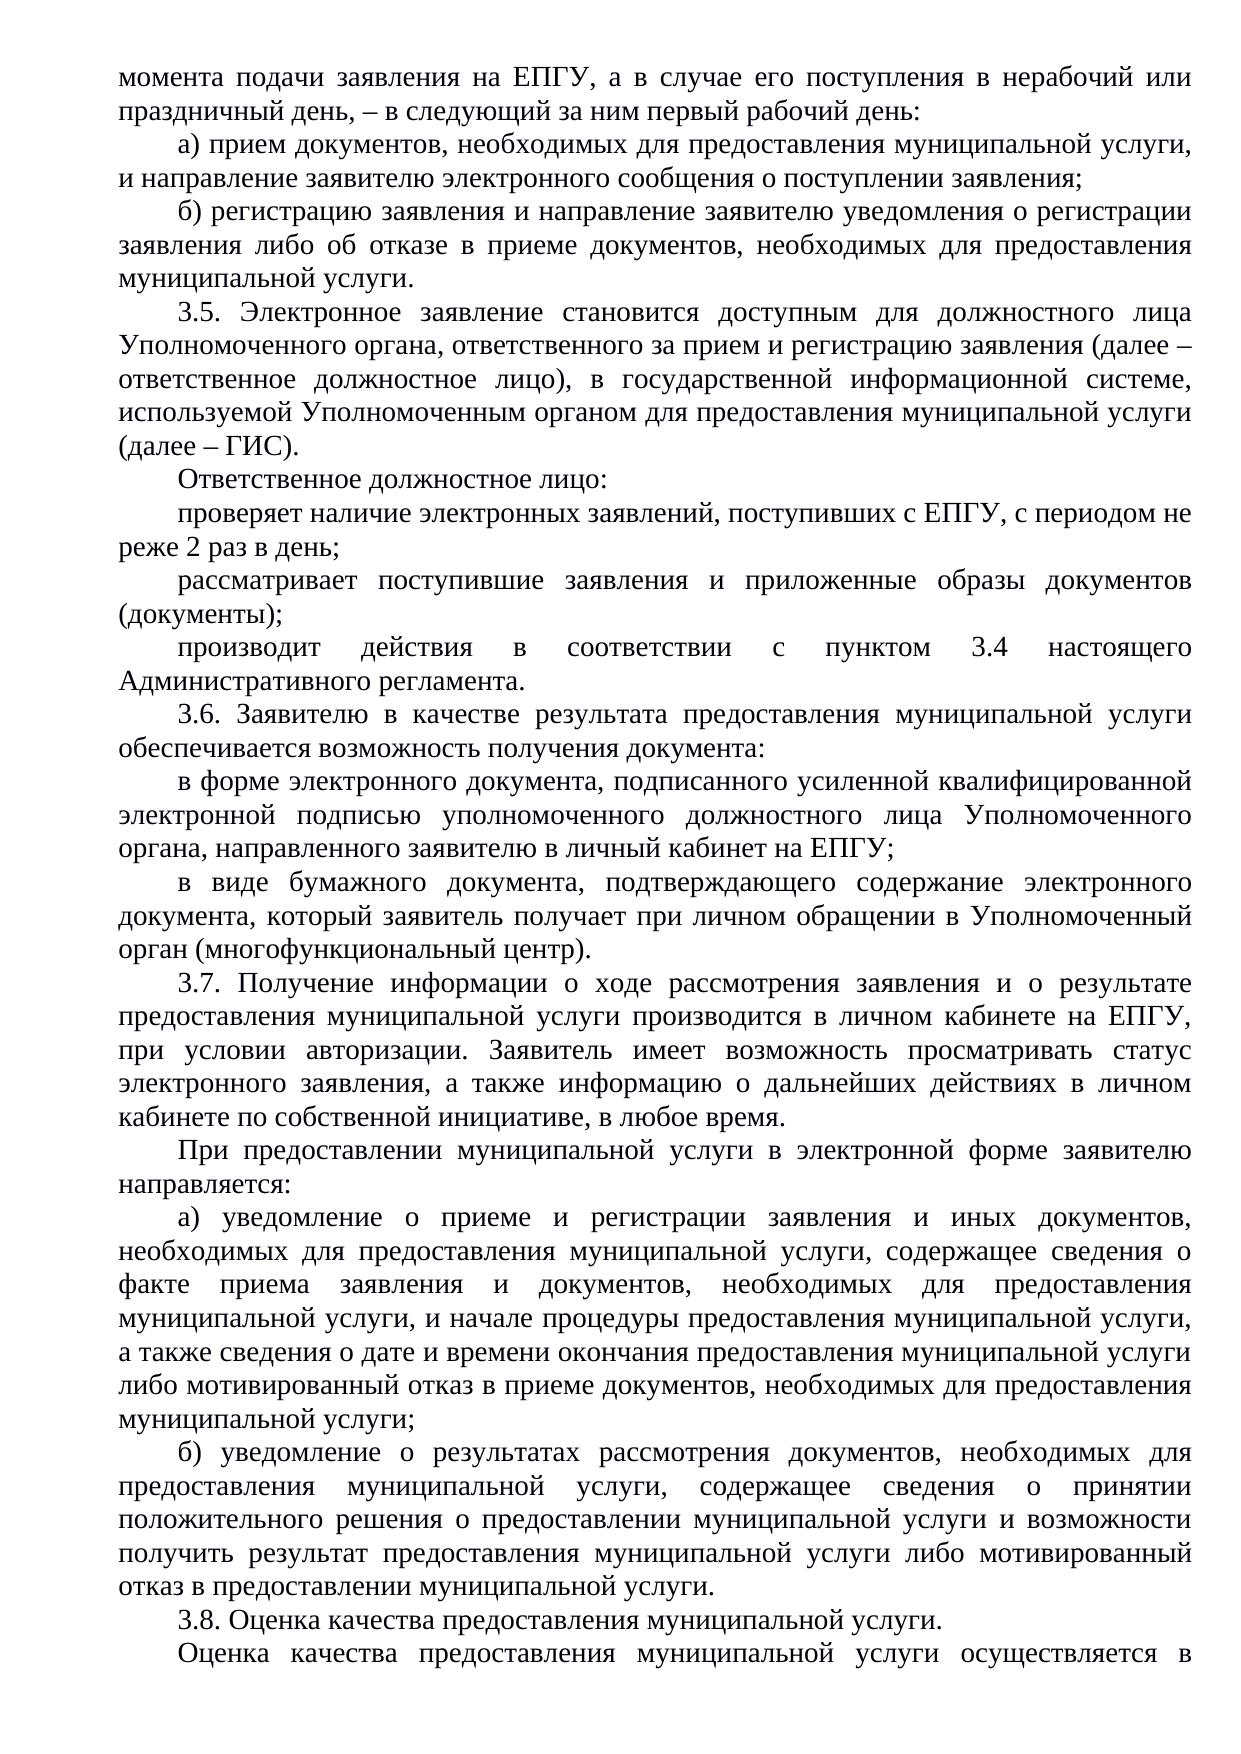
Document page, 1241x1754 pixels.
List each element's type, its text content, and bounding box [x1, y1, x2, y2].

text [118, 1636, 1193, 1669]
text рассматривает поступившие заявления и приложенные образы документов (документы); [118, 562, 1193, 629]
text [118, 59, 1193, 126]
text производит действия в соответствии с пунктом 3.4 настоящего Административного регламента. [118, 629, 1193, 696]
text а) прием документов, необходимых для предоставления муниципальной услуги, и направление заявителю электронного сообщения о поступлении заявления; [118, 126, 1193, 193]
text а) уведомление о приеме и регистрации заявления и иных документов, необходимых для предоставления муниципальной услуги, содержащее сведения о факте приема заявления и документов, необходимых для предоставления муниципальной услуги, и начале процедуры предоставления муниципальной услуги, а также сведения о дате и времени окончания предоставления муниципальной услуги либо мотивированный отказ в приеме документов, необходимых для предоставления муниципальной услуги; [118, 1199, 1193, 1434]
text в виде бумажного документа, подтверждающего содержание электронного документа, который заявитель получает при личном обращении в Уполномоченный орган (многофункциональный центр). [118, 864, 1193, 965]
text б) регистрацию заявления и направление заявителю уведомления о регистрации заявления либо об отказе в приеме документов, необходимых для предоставления муниципальной услуги. [118, 193, 1193, 294]
text 3.7. Получение информации о ходе рассмотрения заявления и о результате предоставления муниципальной услуги производится в личном кабинете на ЕПГУ, при условии авторизации. Заявитель имеет возможность просматривать статус электронного заявления, а также информацию о дальнейших действиях в личном кабинете по собственной инициативе, в любое время. [118, 965, 1193, 1132]
text 3.5. Электронное заявление становится доступным для должностного лица Уполномоченного органа, ответственного за прием и регистрацию заявления (далее – ответственное должностное лицо), в государственной информационной системе, используемой Уполномоченным органом для предоставления муниципальной услуги (далее – ГИС). [118, 294, 1193, 462]
text проверяет наличие электронных заявлений, поступивших с ЕПГУ, с периодом не реже 2 раз в день; [118, 495, 1193, 562]
text 3.6. Заявителю в качестве результата предоставления муниципальной услуги обеспечивается возможность получения документа: [118, 696, 1193, 763]
text При предоставлении муниципальной услуги в электронной форме заявителю направляется: [118, 1132, 1193, 1199]
text в форме электронного документа, подписанного усиленной квалифицированной электронной подписью уполномоченного должностного лица Уполномоченного органа, направленного заявителю в личный кабинет на ЕПГУ; [118, 763, 1193, 864]
text 3.8. Оценка качества предоставления муниципальной услуги. [118, 1602, 1193, 1636]
text Ответственное должностное лицо: [118, 462, 1193, 495]
text б) уведомление о результатах рассмотрения документов, необходимых для предоставления муниципальной услуги, содержащее сведения о принятии положительного решения о предоставлении муниципальной услуги и возможности получить результат предоставления муниципальной услуги либо мотивированный отказ в предоставлении муниципальной услуги. [118, 1434, 1193, 1602]
